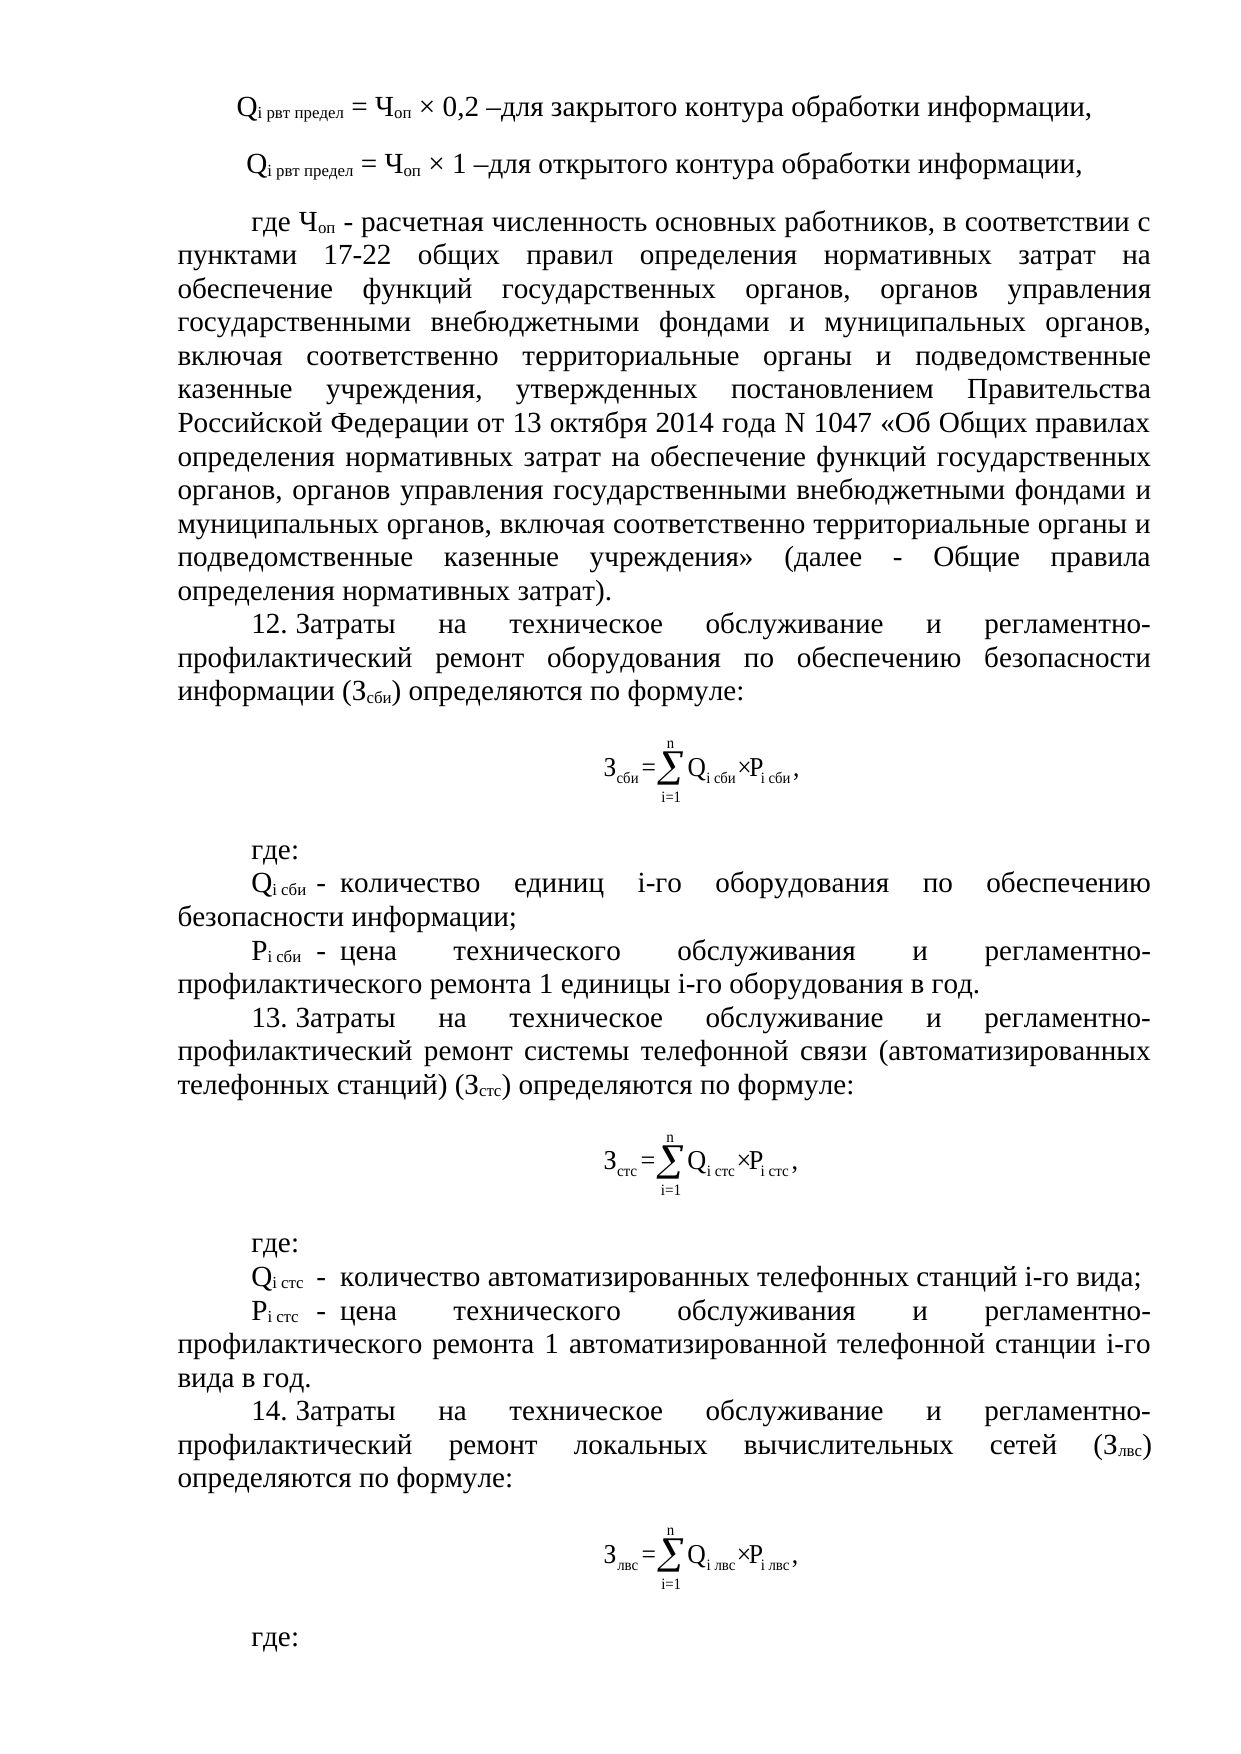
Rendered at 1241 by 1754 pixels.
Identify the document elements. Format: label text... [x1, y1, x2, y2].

text где: [177, 1619, 1152, 1652]
text 14. Затраты на техническое обслуживание и регламентно-профилактический ремонт локальных вычислительных сетей (Злвс) определяются по формуле: [177, 1393, 1152, 1494]
text Qi сби - количество единиц i-го оборудования по обеспечению безопасности информации; [177, 866, 1152, 933]
text 13. Затраты на техническое обслуживание и регламентно-профилактический ремонт системы телефонной связи (автоматизированных телефонных станций) (Зстс) определяются по формуле: [177, 1000, 1152, 1100]
text где: [177, 1226, 1152, 1259]
text где Чоп - расчетная численность основных работников, в соответствии с пунктами 17-22 общих правил определения нормативных затрат на обеспечение функций государственных органов, органов управления государственными внебюджетными фондами и муниципальных органов, включая соответственно территориальные органы и подведомственные казенные учреждения, утвержденных постановлением Правительства Российской Федерации от 13 октября 2014 года N 1047 «Об Общих правилах определения нормативных затрат на обеспечение функций государственных органов, органов управления государственными внебюджетными фондами и муниципальных органов, включая соответственно территориальные органы и подведомственные казенные учреждения» (далее - Общие правила определения нормативных затрат). [177, 204, 1152, 606]
text Qi рвт предел = Чоп × 0,2 –для закрытого контура обработки информации, [177, 89, 1152, 122]
text Qi рвт предел = Чоп × 1 –для открытого контура обработки информации, [177, 146, 1152, 180]
text где: [177, 832, 1152, 866]
text Qi стс - количество автоматизированных телефонных станций i-го вида; [177, 1259, 1152, 1293]
text Pi сби - цена технического обслуживания и регламентно-профилактического ремонта 1 единицы i-го оборудования в год. [177, 933, 1152, 1000]
text 12. Затраты на техническое обслуживание и регламентно-профилактический ремонт оборудования по обеспечению безопасности информации (Зсби) определяются по формуле: [177, 606, 1152, 707]
text Pi стс - цена технического обслуживания и регламентно-профилактического ремонта 1 автоматизированной телефонной станции i-го вида в год. [177, 1293, 1152, 1393]
